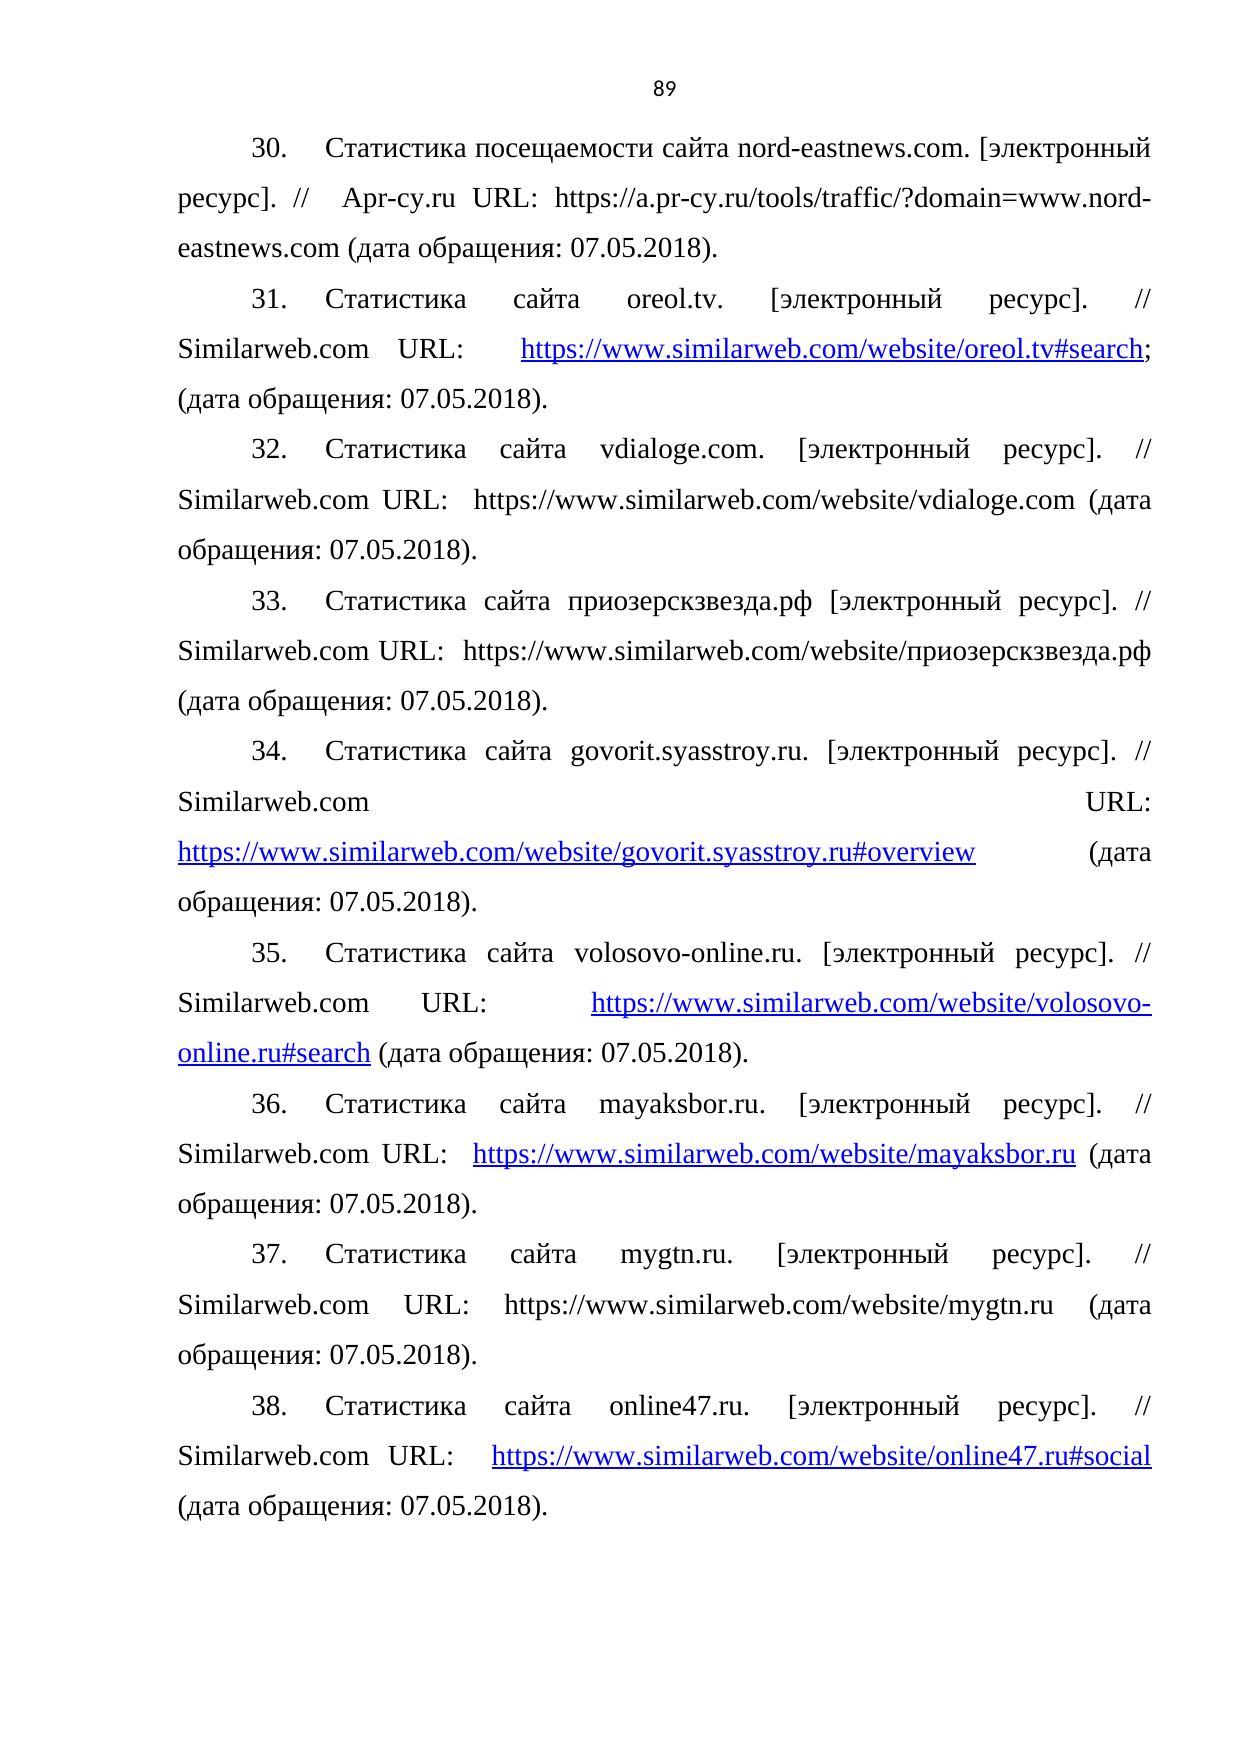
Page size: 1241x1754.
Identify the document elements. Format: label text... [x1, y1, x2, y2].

list Статистика сайта govorit.syasstroy.ru. [электронный ресурс]. // Similarweb.com URL: https://www.similarweb.com/website/govorit.syasstroy.ru#overview (дата обращения: 07.05.2018). [177, 733, 1152, 918]
list Статистика сайта volosovo-online.ru. [электронный ресурс]. // Similarweb.com URL: https://www.similarweb.com/website/volosovo-online.ru#search (дата обращения: 07.05.2018). [177, 935, 1152, 1069]
list Статистика сайта mygtn.ru. [электронный ресурс]. // Similarweb.com URL: https://www.similarweb.com/website/mygtn.ru (дата обращения: 07.05.2018). [177, 1237, 1152, 1371]
list Статистика сайта oreol.tv. [электронный ресурс]. // Similarweb.com URL: https://www.similarweb.com/website/oreol.tv#search; (дата обращения: 07.05.2018). [177, 281, 1152, 415]
list Статистика сайта mayaksbor.ru. [электронный ресурс]. // Similarweb.com URL: https://www.similarweb.com/website/mayaksbor.ru (дата обращения: 07.05.2018). [177, 1086, 1152, 1220]
list Статистика посещаемости сайта nord-eastnews.com. [электронный ресурс]. // Apr-cy.ru URL: https://a.pr-cy.ru/tools/traffic/?domain=www.nord-eastnews.com (дата обращения: 07.05.2018). [177, 130, 1152, 264]
list Статистика сайта приозерскзвезда.рф [электронный ресурс]. // Similarweb.com URL: https://www.similarweb.com/website/приозерскзвезда.рф (дата обращения: 07.05.2018). [177, 583, 1152, 717]
list Статистика сайта vdialoge.com. [электронный ресурс]. // Similarweb.com URL: https://www.similarweb.com/website/vdialoge.com (дата обращения: 07.05.2018). [177, 432, 1152, 566]
list Статистика сайта online47.ru. [электронный ресурс]. // Similarweb.com URL: https://www.similarweb.com/website/online47.ru#social (дата обращения: 07.05.2018). [177, 1388, 1152, 1522]
